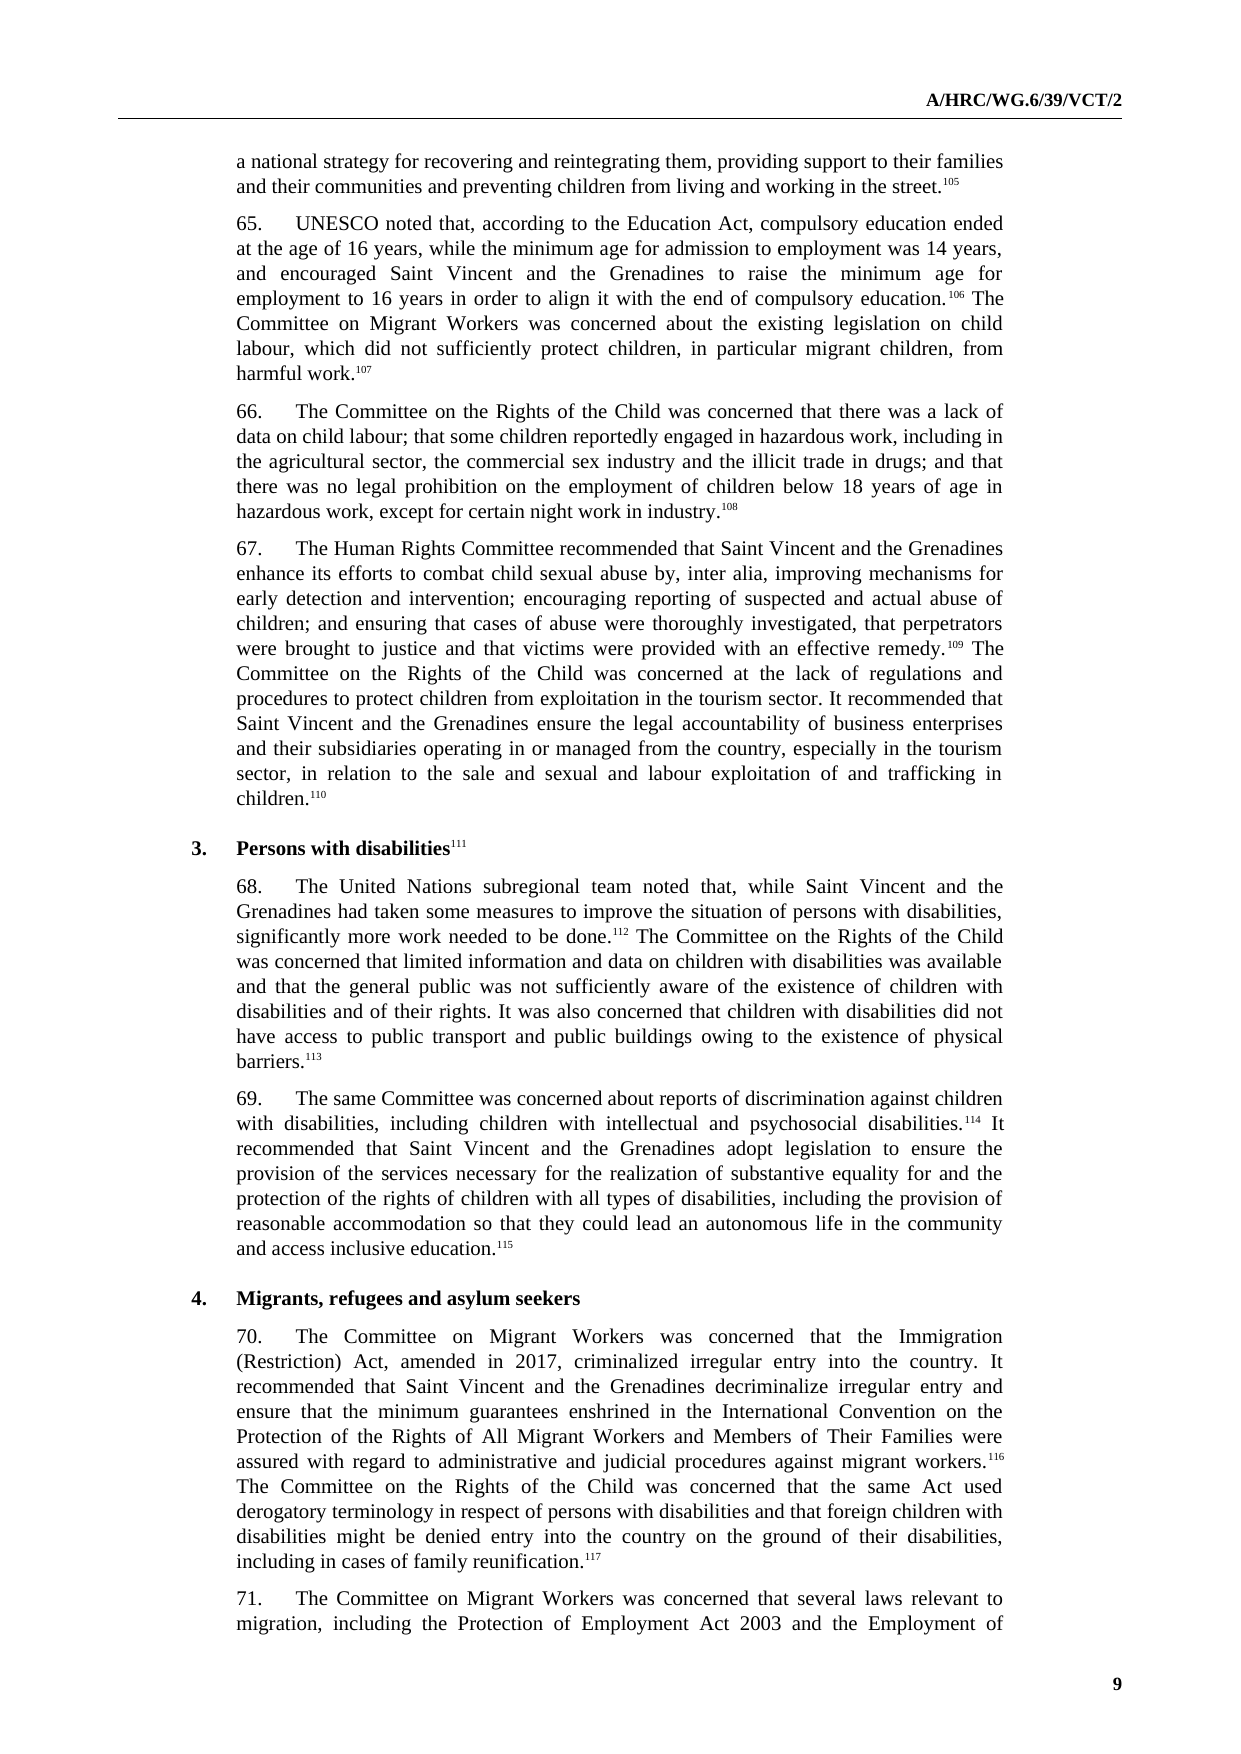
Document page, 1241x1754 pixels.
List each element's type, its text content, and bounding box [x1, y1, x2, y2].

text 3. Persons with disabilities [118, 835, 1004, 860]
text 70. The Committee on Migrant Workers was concerned that the Immigration (Restriction) Act, amended in 2017, criminalized irregular entry into the country. It recommended that Saint Vincent and the Grenadines decriminalize irregular entry and ensure that the minimum guarantees enshrined in the International Convention on the Protection of the Rights of All Migrant Workers and Members of Their Families were assured with regard to administrative and judicial procedures against migrant workers. The Committee on the Rights of the Child was concerned that the same Act used derogatory terminology in respect of persons with disabilities and that foreign children with disabilities might be denied entry into the country on the ground of their disabilities, including in cases of family reunification. [236, 1323, 1004, 1573]
text 65. UNESCO noted that, according to the Education Act, compulsory education ended at the age of 16 years, while the minimum age for admission to employment was 14 years, and encouraged Saint Vincent and the Grenadines to raise the minimum age for employment to 16 years in order to align it with the end of compulsory education. The Committee on Migrant Workers was concerned about the existing legislation on child labour, which did not sufficiently protect children, in particular migrant children, from harmful work. [236, 210, 1004, 385]
text 68. The United Nations subregional team noted that, while Saint Vincent and the Grenadines had taken some measures to improve the situation of persons with disabilities, significantly more work needed to be done. The Committee on the Rights of the Child was concerned that limited information and data on children with disabilities was available and that the general public was not sufficiently aware of the existence of children with disabilities and of their rights. It was also concerned that children with disabilities did not have access to public transport and public buildings owing to the existence of physical barriers. [236, 873, 1004, 1073]
text 69. The same Committee was concerned about reports of discrimination against children with disabilities, including children with intellectual and psychosocial disabilities. It recommended that Saint Vincent and the Grenadines adopt legislation to ensure the provision of the services necessary for the realization of substantive equality for and the protection of the rights of children with all types of disabilities, including the provision of reasonable accommodation so that they could lead an autonomous life in the community and access inclusive education. [236, 1085, 1004, 1260]
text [236, 148, 1004, 198]
text 67. The Human Rights Committee recommended that Saint Vincent and the Grenadines enhance its efforts to combat child sexual abuse by, inter alia, improving mechanisms for early detection and intervention; encouraging reporting of suspected and actual abuse of children; and ensuring that cases of abuse were thoroughly investigated, that perpetrators were brought to justice and that victims were provided with an effective remedy. The Committee on the Rights of the Child was concerned at the lack of regulations and procedures to protect children from exploitation in the tourism sector. It recommended that Saint Vincent and the Grenadines ensure the legal accountability of business enterprises and their subsidiaries operating in or managed from the country, especially in the tourism sector, in relation to the sale and sexual and labour exploitation of and trafficking in children. [236, 535, 1004, 810]
text 4. Migrants, refugees and asylum seekers [118, 1285, 1004, 1310]
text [236, 1585, 1004, 1635]
text 66. The Committee on the Rights of the Child was concerned that there was a lack of data on child labour; that some children reportedly engaged in hazardous work, including in the agricultural sector, the commercial sex industry and the illicit trade in drugs; and that there was no legal prohibition on the employment of children below 18 years of age in hazardous work, except for certain night work in industry. [236, 398, 1004, 523]
